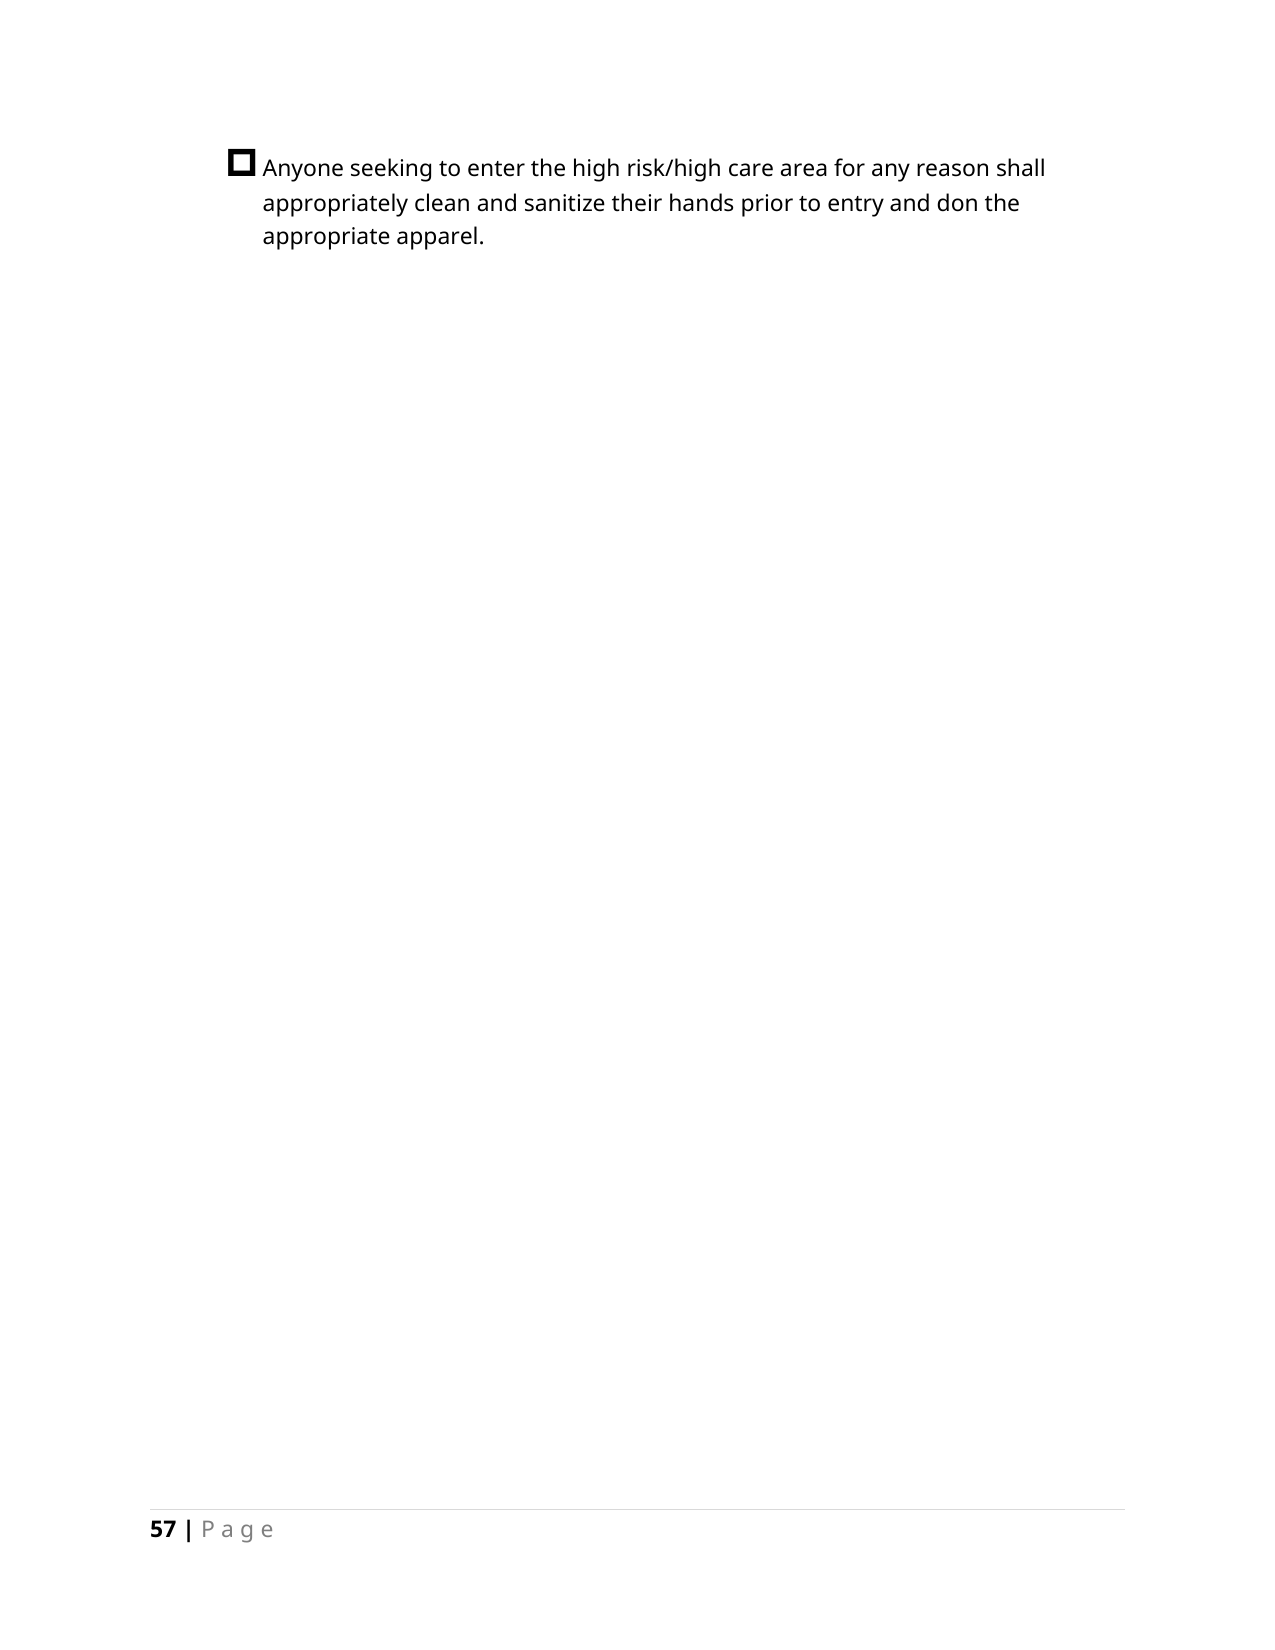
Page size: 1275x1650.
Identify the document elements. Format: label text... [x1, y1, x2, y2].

list Anyone seeking to enter the high risk/high care area for any reason shall appropriately clean and sanitize their hands prior to entry and don the appropriate apparel. [225, 150, 1125, 252]
